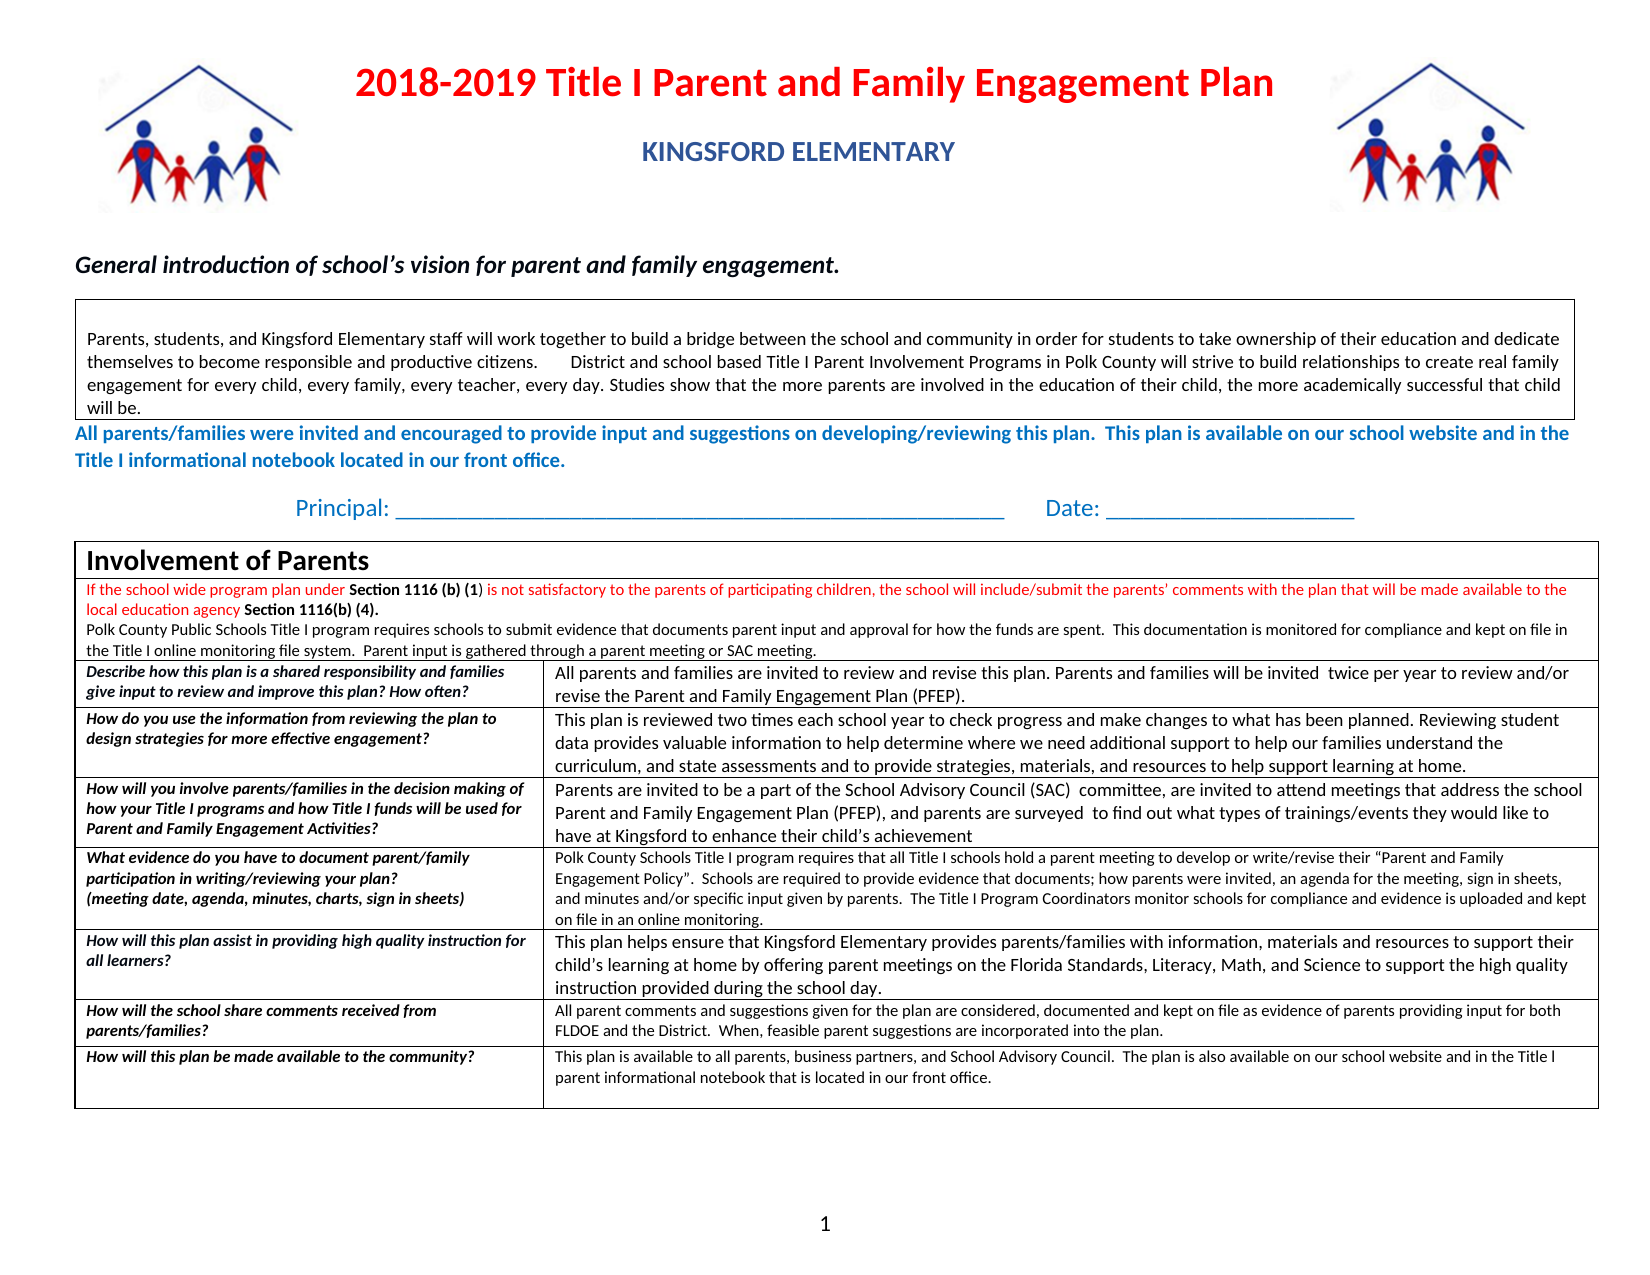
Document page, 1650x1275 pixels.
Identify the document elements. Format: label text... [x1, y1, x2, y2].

picture [96, 58, 300, 212]
table_cell All parents and families are invited to review and revise this plan. Parents and families will be invited twice per year to review and/or revise the Parent and Family Engagement Plan (PFEP). [544, 661, 1598, 707]
table_cell How will this plan be made available to the community? [76, 1047, 543, 1108]
table_cell Describe how this plan is a shared responsibility and families give input to review and improve this plan? How often? [76, 661, 543, 707]
text Principal: _________________________________________________ Date: ____________________ [75, 492, 1575, 522]
table_cell If the school wide program plan under Section 1116 (b) (1) is not satisfactory to the parents of participating children, the school will include/submit the parents’ comments with the plan that will be made available to the local education agency Section 1116(b) (4). Polk County Public Schools Title I program requires schools to submit evidence that documents parent input and approval for how the funds are spent. This documentation is monitored for compliance and kept on file in the Title I online monitoring file system. Parent input is gathered through a parent meeting or SAC meeting. [76, 579, 1598, 660]
table_cell This plan is reviewed two times each school year to check progress and make changes to what has been planned. Reviewing student data provides valuable information to help determine where we need additional support to help our families understand the curriculum, and state assessments and to provide strategies, materials, and resources to help support learning at home. [544, 708, 1598, 777]
table_cell How will you involve parents/families in the decision making of how your Title I programs and how Title I funds will be used for Parent and Family Engagement Activities? [76, 778, 543, 847]
table_cell Parents are invited to be a part of the School Advisory Council (SAC) committee, are invited to attend meetings that address the school Parent and Family Engagement Plan (PFEP), and parents are surveyed to find out what types of trainings/events they would like to have at Kingsford to enhance their child’s achievement [544, 778, 1598, 847]
table_cell This plan helps ensure that Kingsford Elementary provides parents/families with information, materials and resources to support their child’s learning at home by offering parent meetings on the Florida Standards, Literacy, Math, and Science to support the high quality instruction provided during the school day. [544, 930, 1598, 999]
table_cell This plan is available to all parents, business partners, and School Advisory Council. The plan is also available on our school website and in the Title l parent informational notebook that is located in our front office. [544, 1047, 1598, 1108]
table_cell How will the school share comments received from parents/families? [76, 1000, 543, 1046]
table_cell All parent comments and suggestions given for the plan are considered, documented and kept on file as evidence of parents providing input for both FLDOE and the District. When, feasible parent suggestions are incorporated into the plan. [544, 1000, 1598, 1046]
table_cell Polk County Schools Title I program requires that all Title I schools hold a parent meeting to develop or write/revise their “Parent and Family Engagement Policy”. Schools are required to provide evidence that documents; how parents were invited, an agenda for the meeting, sign in sheets, and minutes and/or specific input given by parents. The Title I Program Coordinators monitor schools for compliance and evidence is uploaded and kept on file in an online monitoring. [544, 848, 1598, 929]
table_header Parents, students, and Kingsford Elementary staff will work together to build a bridge between the school and community in order for students to take ownership of their education and dedicate themselves to become responsible and productive citizens. District and school based Title I Parent Involvement Programs in Polk County will strive to build relationships to create real family engagement for every child, every family, every teacher, every day. Studies show that the more parents are involved in the education of their child, the more academically successful that child will be. [76, 300, 1574, 419]
text 2018-2019 Title I Parent and Family Engagement Plan [75, 56, 1575, 107]
picture [1328, 57, 1532, 211]
table_cell How will this plan assist in providing high quality instruction for all learners? [76, 930, 543, 999]
table_cell What evidence do you have to document parent/family participation in writing/reviewing your plan? (meeting date, agenda, minutes, charts, sign in sheets) [76, 848, 543, 929]
text All parents/families were invited and encouraged to provide input and suggestions on developing/reviewing this plan. This plan is available on our school website and in the Title I informational notebook located in our front office. [75, 420, 1575, 473]
text General introduction of school’s vision for parent and family engagement. [75, 249, 1575, 279]
table_cell How do you use the information from reviewing the plan to design strategies for more effective engagement? [76, 708, 543, 777]
table_header Involvement of Parents [76, 542, 1598, 578]
